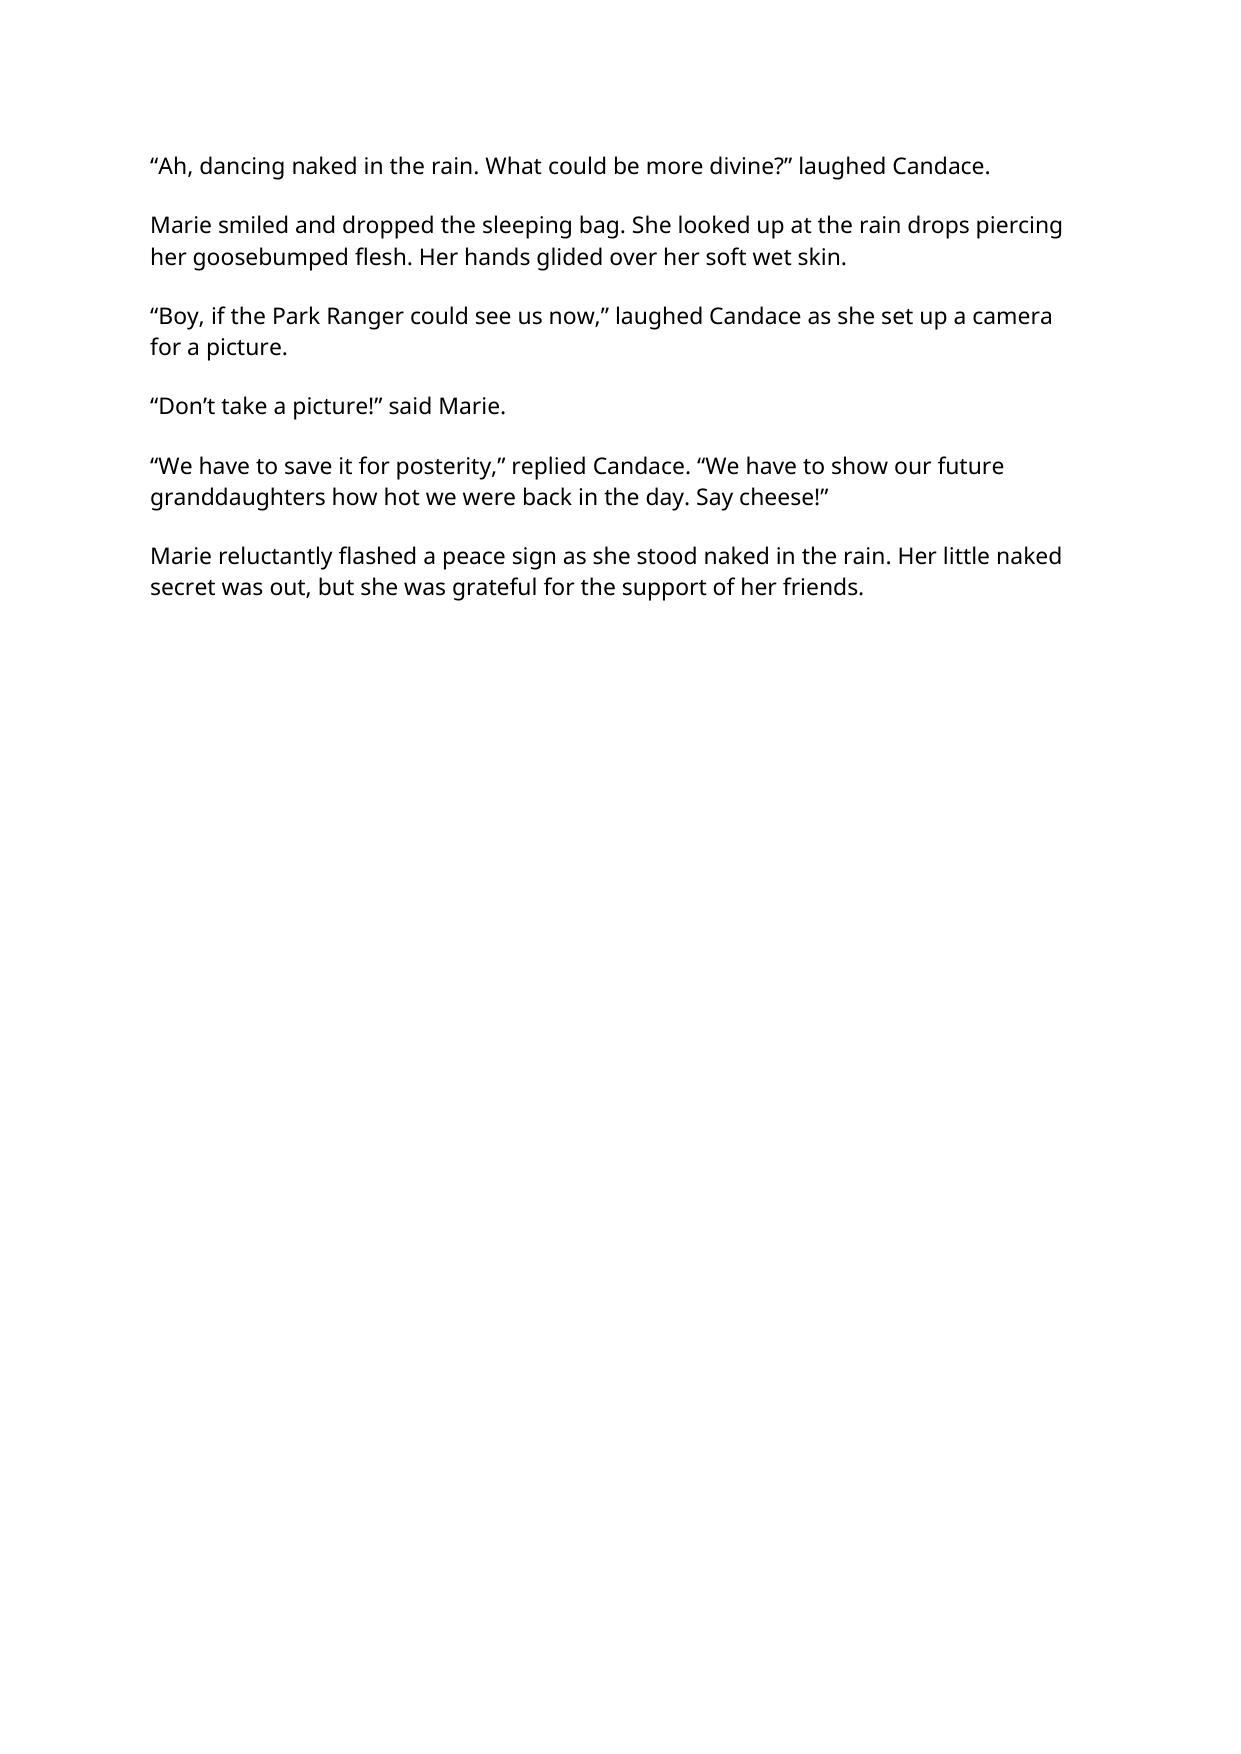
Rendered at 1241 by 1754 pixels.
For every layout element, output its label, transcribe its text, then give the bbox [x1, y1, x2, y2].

text “Ah, dancing naked in the rain. What could be more divine?” laughed Candace. [150, 150, 1090, 181]
text Marie smiled and dropped the sleeping bag. She looked up at the rain drops piercing her goosebumped flesh. Her hands glided over her soft wet skin. [150, 209, 1090, 272]
text “Boy, if the Park Ranger could see us now,” laughed Candace as she set up a camera for a picture. [150, 300, 1090, 362]
text “Don’t take a picture!” said Marie. [150, 390, 1090, 422]
text “We have to save it for posterity,” replied Candace. “We have to show our future granddaughters how hot we were back in the day. Say cheese!” [150, 449, 1090, 512]
text Marie reluctantly flashed a peace sign as she stood naked in the rain. Her little naked secret was out, but she was grateful for the support of her friends. [150, 540, 1090, 603]
